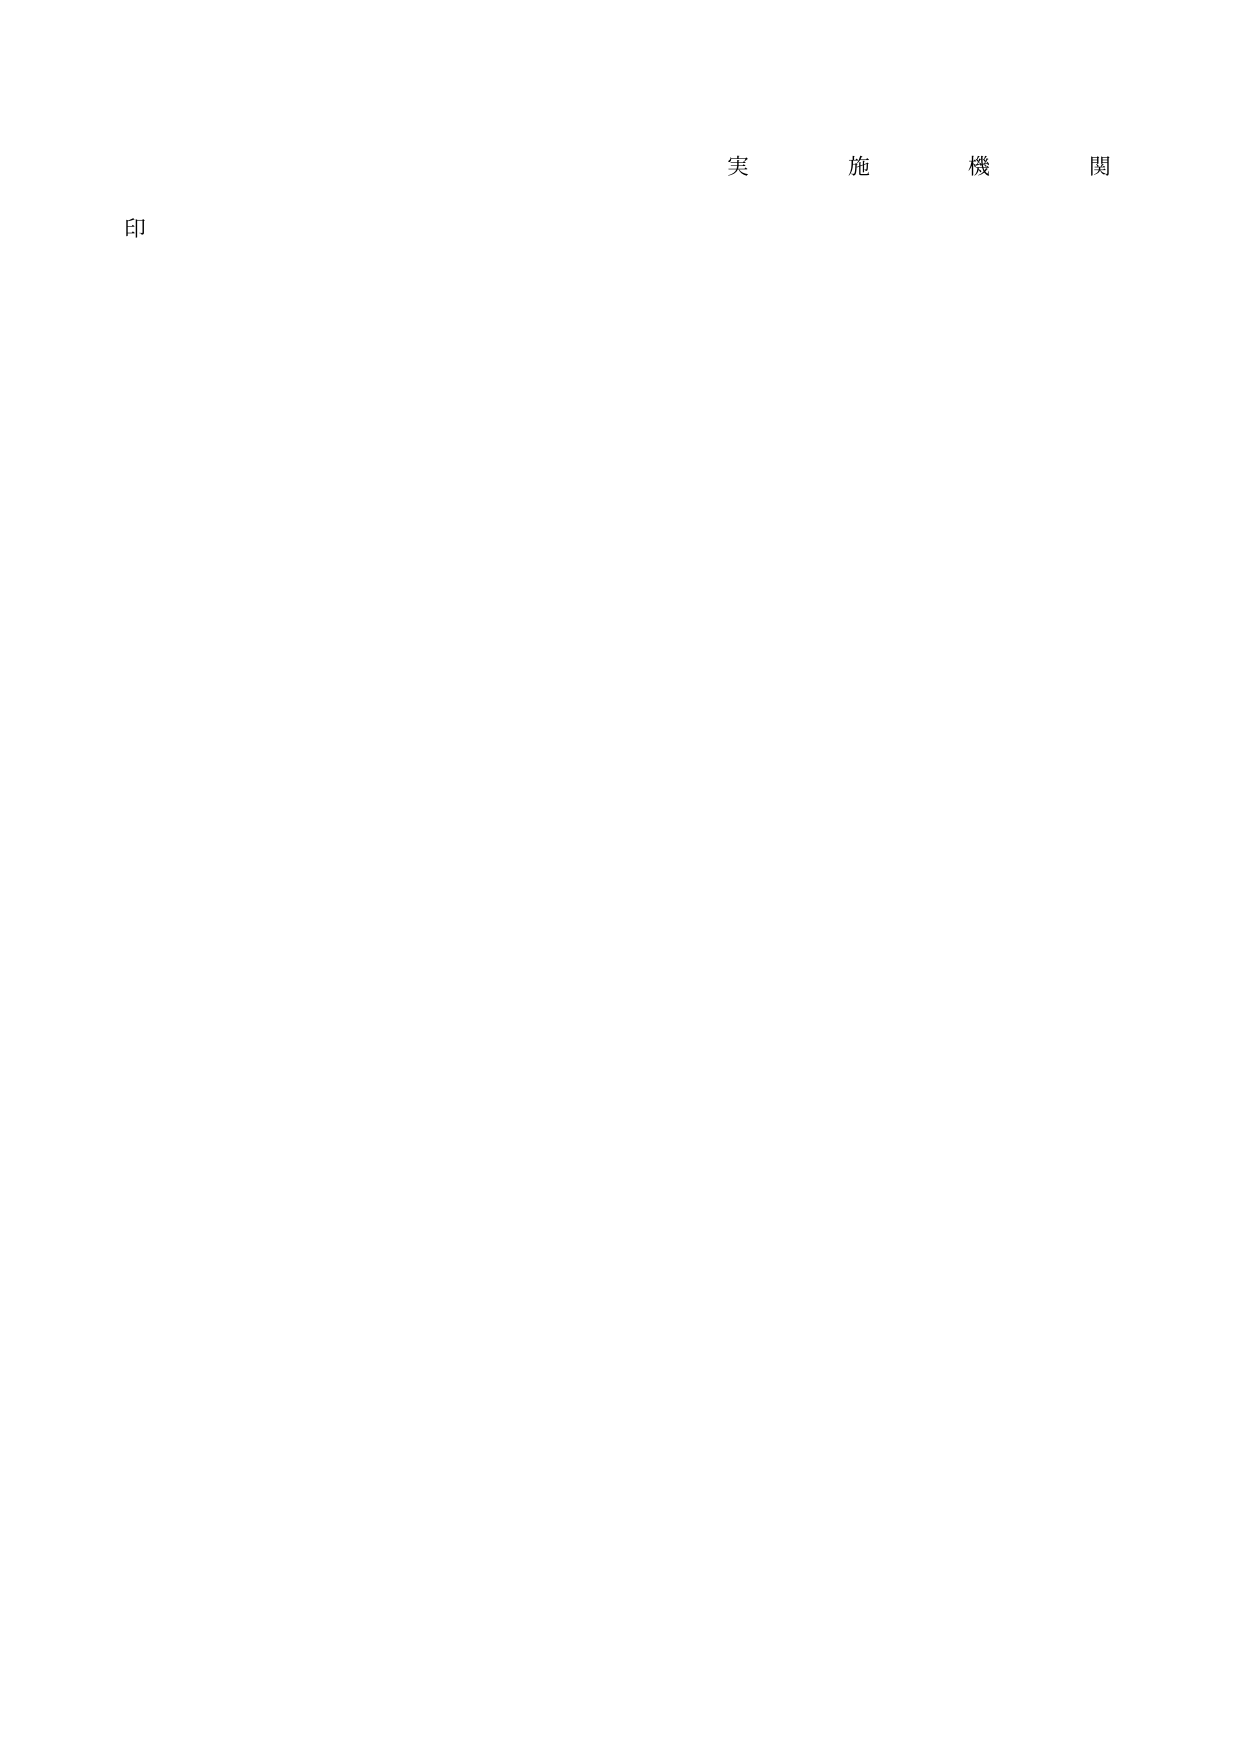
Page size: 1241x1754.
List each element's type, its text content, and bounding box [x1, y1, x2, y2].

text 実 施 機 関 印 [124, 134, 1116, 257]
